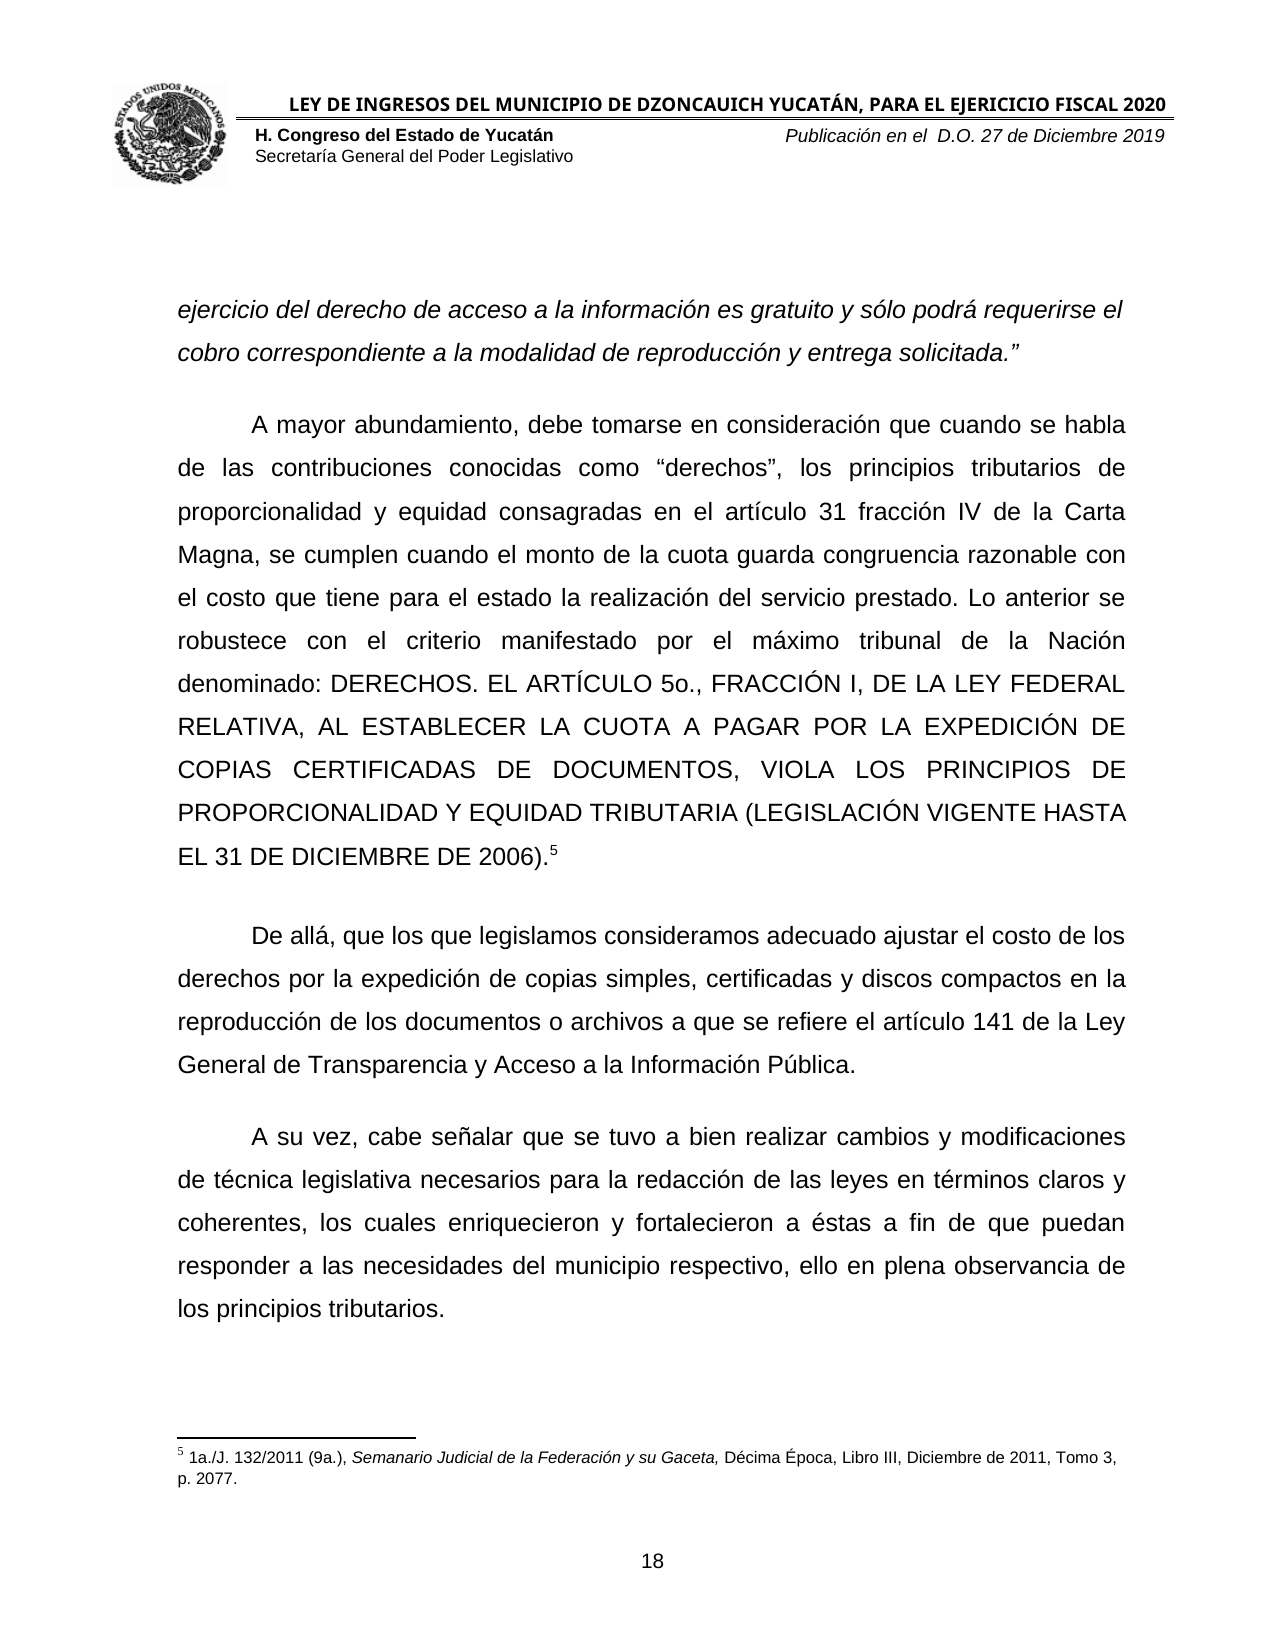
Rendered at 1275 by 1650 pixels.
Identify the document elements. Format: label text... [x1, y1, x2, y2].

text A su vez, cabe señalar que se tuvo a bien realizar cambios y modificaciones de técnica legislativa necesarios para la redacción de las leyes en términos claros y coherentes, los cuales enriquecieron y fortalecieron a éstas a fin de que puedan responder a las necesidades del municipio respectivo, ello en plena observancia de los principios tributarios. [177, 1122, 1127, 1323]
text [177, 295, 1127, 367]
text A mayor abundamiento, debe tomarse en consideración que cuando se habla de las contribuciones conocidas como “derechos”, los principios tributarios de proporcionalidad y equidad consagradas en el artículo 31 fracción IV de la Carta Magna, se cumplen cuando el monto de la cuota guarda congruencia razonable con el costo que tiene para el estado la realización del servicio prestado. Lo anterior se robustece con el criterio manifestado por el máximo tribunal de la Nación denominado: DERECHOS. EL ARTÍCULO 5o., FRACCIÓN I, DE LA LEY FEDERAL RELATIVA, AL ESTABLECER LA CUOTA A PAGAR POR LA EXPEDICIÓN DE COPIAS CERTIFICADAS DE DOCUMENTOS, VIOLA LOS PRINCIPIOS DE PROPORCIONALIDAD Y EQUIDAD TRIBUTARIA (LEGISLACIÓN VIGENTE HASTA EL 31 DE DICIEMBRE DE 2006). [177, 410, 1127, 870]
text De allá, que los que legislamos consideramos adecuado ajustar el costo de los derechos por la expedición de copias simples, certificadas y discos compactos en la reproducción de los documentos o archivos a que se refiere el artículo 141 de la Ley General de Transparencia y Acceso a la Información Pública. [177, 921, 1127, 1079]
